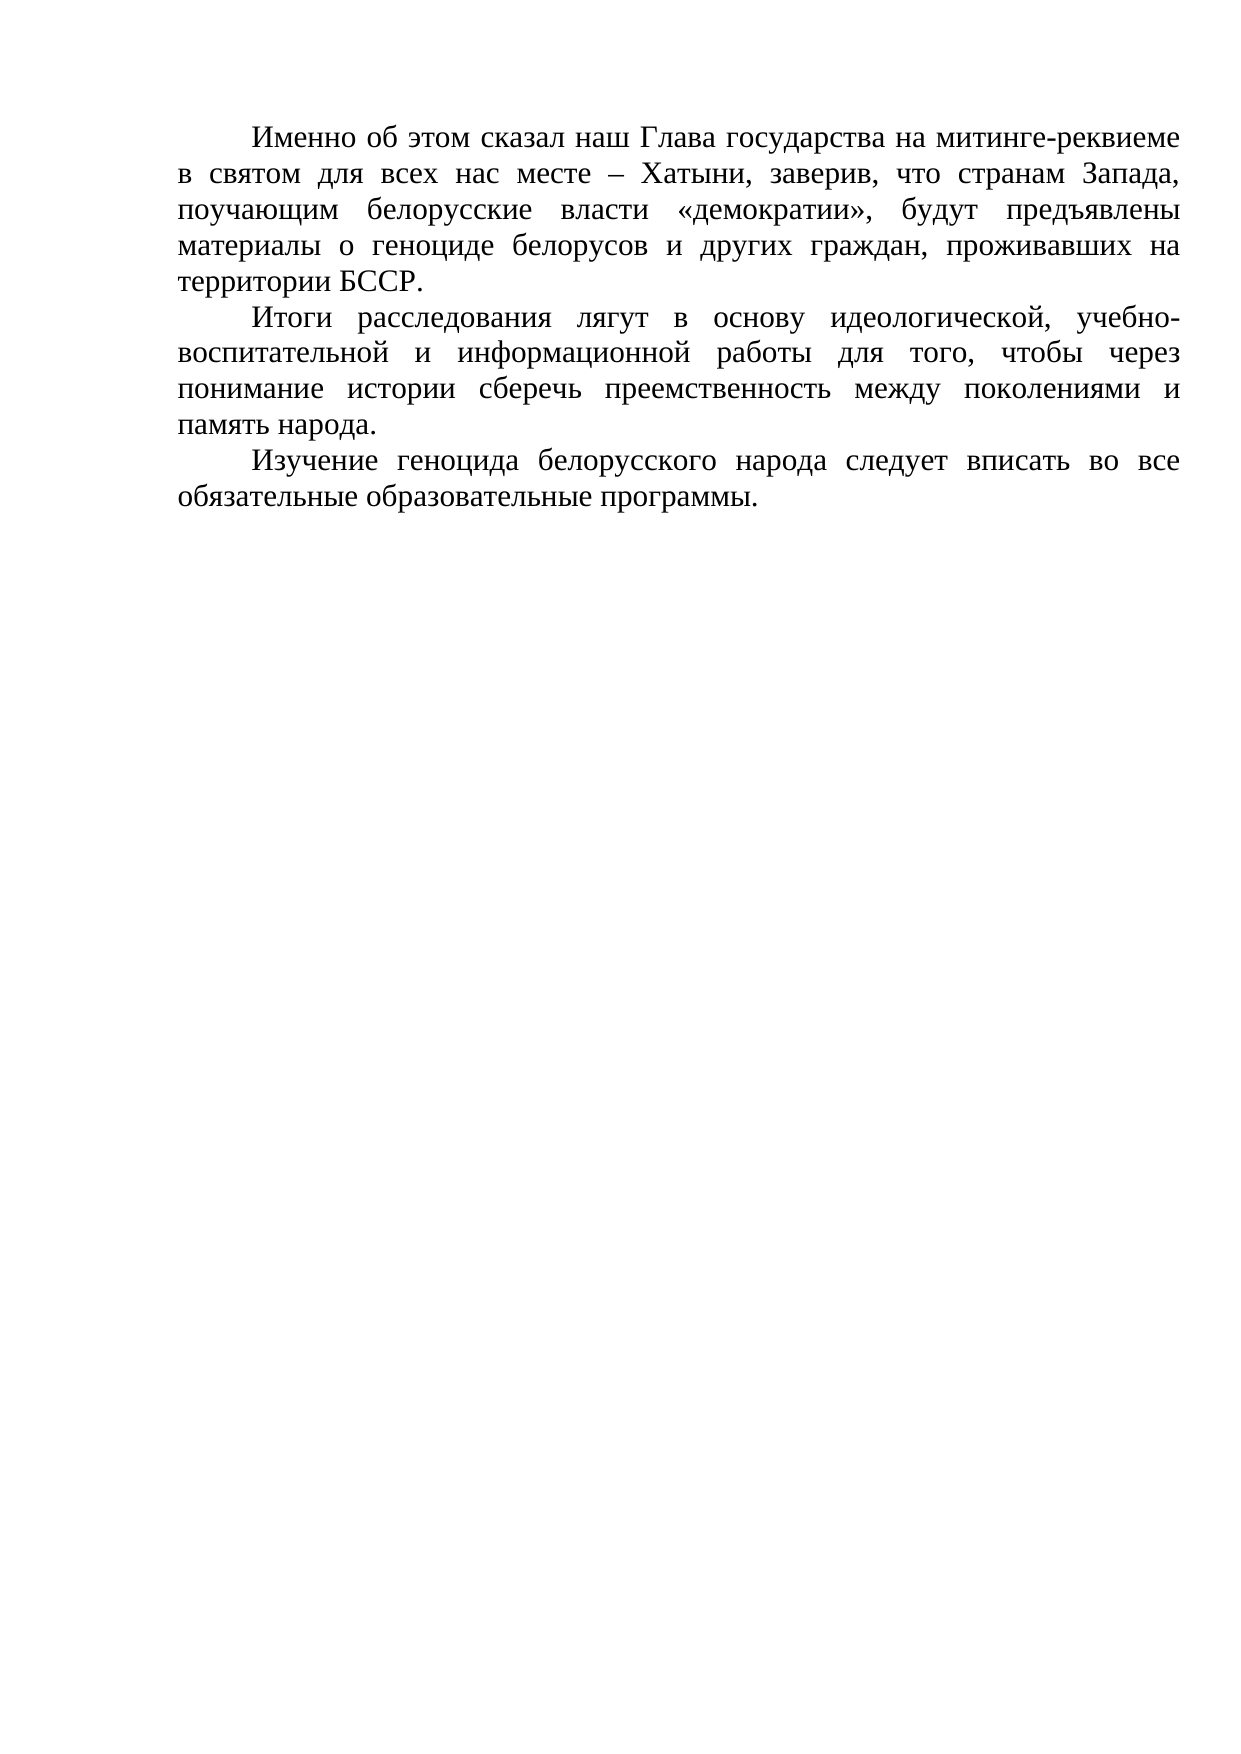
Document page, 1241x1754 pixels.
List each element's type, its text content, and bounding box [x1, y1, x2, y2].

text Именно об этом сказал наш Глава государства на митинге-реквиеме в святом для всех нас месте – Хатыни, заверив, что странам Запада, поучающим белорусские власти «демократии», будут предъявлены материалы о геноциде белорусов и других граждан, проживавших на территории БССР. [177, 118, 1181, 298]
text Итоги расследования лягут в основу идеологической, учебно-воспитательной и информационной работы для того, чтобы через понимание истории сберечь преемственность между поколениями и память народа. [177, 298, 1181, 442]
text Изучение геноцида белорусского народа следует вписать во все обязательные образовательные программы. [177, 442, 1181, 513]
